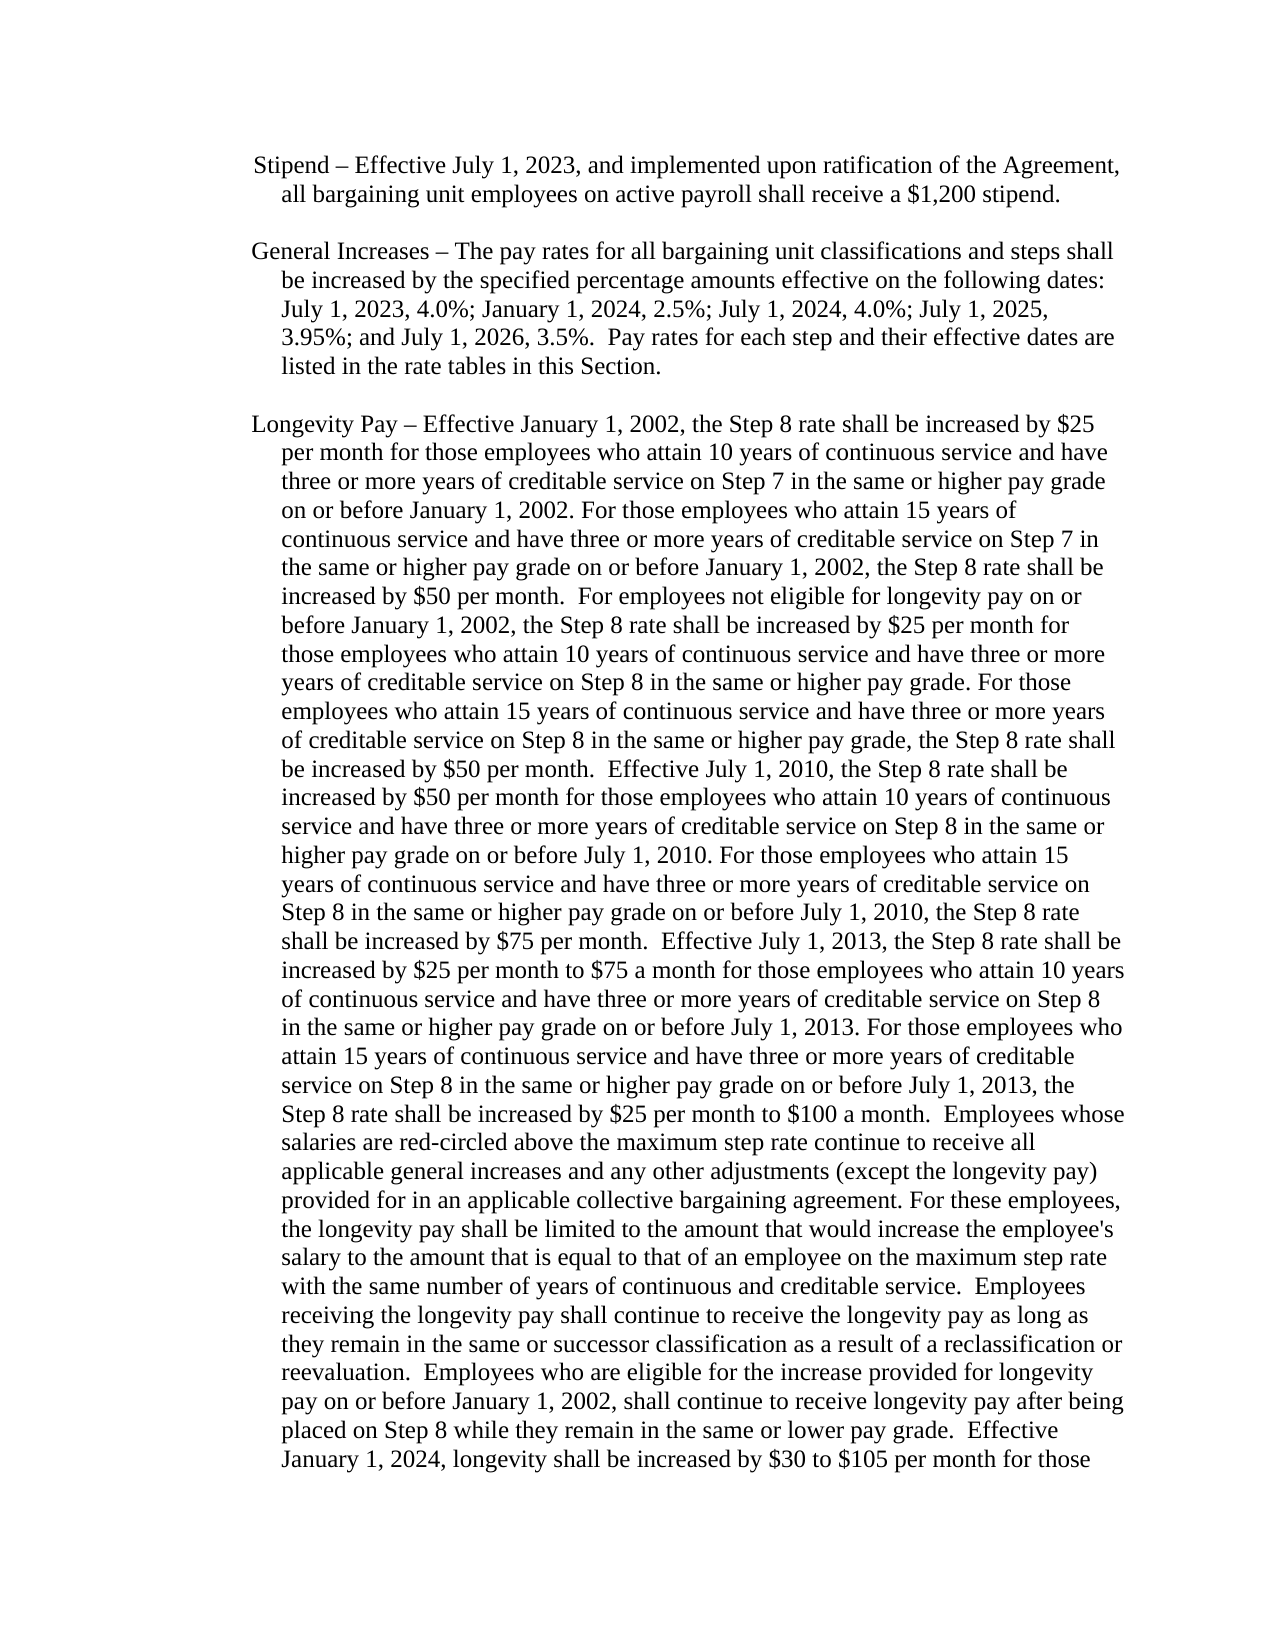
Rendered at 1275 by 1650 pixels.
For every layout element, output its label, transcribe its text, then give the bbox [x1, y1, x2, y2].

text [251, 409, 1125, 1472]
text General Increases – The pay rates for all bargaining unit classifications and steps shall be increased by the specified percentage amounts effective on the following dates: July 1, 2023, 4.0%; January 1, 2024, 2.5%; July 1, 2024, 4.0%; July 1, 2025, 3.95%; and July 1, 2026, 3.5%. Pay rates for each step and their effective dates are listed in the rate tables in this Section. [251, 236, 1125, 380]
text Stipend – Effective July 1, 2023, and implemented upon ratification of the Agreement, all bargaining unit employees on active payroll shall receive a $1,200 stipend. [253, 150, 1125, 207]
